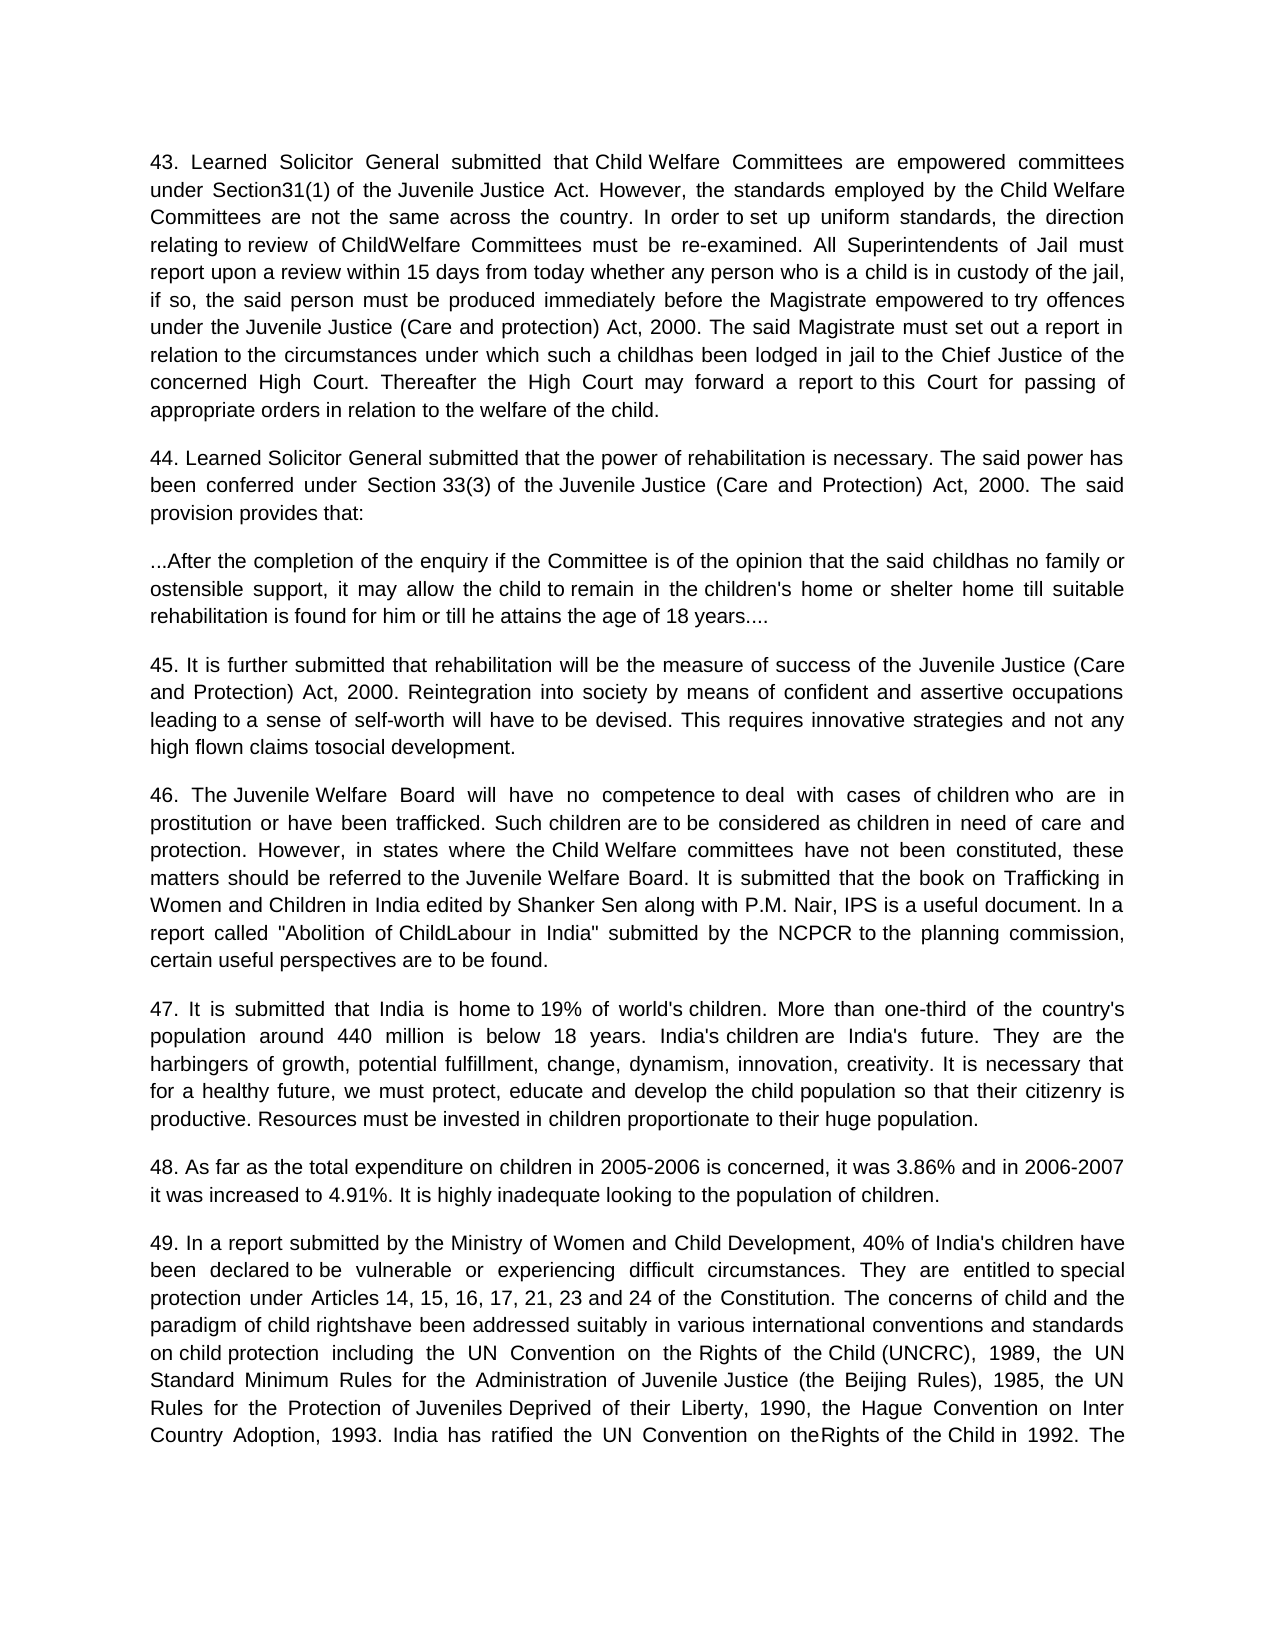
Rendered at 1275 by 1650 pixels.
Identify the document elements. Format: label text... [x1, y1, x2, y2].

text 44. Learned Solicitor General submitted that the power of rehabilitation is necessary. The said power has been conferred under Section 33(3) of the Juvenile Justice (Care and Protection) Act, 2000. The said provision provides that: [150, 446, 1125, 525]
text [150, 1231, 1125, 1447]
text 47. It is submitted that India is home to 19% of world's children. More than one-third of the country's population around 440 million is below 18 years. India's children are India's future. They are the harbingers of growth, potential fulfillment, change, dynamism, innovation, creativity. It is necessary that for a healthy future, we must protect, educate and develop the child population so that their citizenry is productive. Resources must be invested in children proportionate to their huge population. [150, 997, 1125, 1131]
text 46. The Juvenile Welfare Board will have no competence to deal with cases of children who are in prostitution or have been trafficked. Such children are to be considered as children in need of care and protection. However, in states where the Child Welfare committees have not been constituted, these matters should be referred to the Juvenile Welfare Board. It is submitted that the book on Trafficking in Women and Children in India edited by Shanker Sen along with P.M. Nair, IPS is a useful document. In a report called "Abolition of ChildLabour in India" submitted by the NCPCR to the planning commission, certain useful perspectives are to be found. [150, 783, 1125, 972]
text 43. Learned Solicitor General submitted that Child Welfare Committees are empowered committees under Section31(1) of the Juvenile Justice Act. However, the standards employed by the Child Welfare Committees are not the same across the country. In order to set up uniform standards, the direction relating to review of ChildWelfare Committees must be re-examined. All Superintendents of Jail must report upon a review within 15 days from today whether any person who is a child is in custody of the jail, if so, the said person must be produced immediately before the Magistrate empowered to try offences under the Juvenile Justice (Care and protection) Act, 2000. The said Magistrate must set out a report in relation to the circumstances under which such a childhas been lodged in jail to the Chief Justice of the concerned High Court. Thereafter the High Court may forward a report to this Court for passing of appropriate orders in relation to the welfare of the child. [150, 150, 1125, 421]
text 48. As far as the total expenditure on children in 2005-2006 is concerned, it was 3.86% and in 2006-2007 it was increased to 4.91%. It is highly inadequate looking to the population of children. [150, 1155, 1125, 1206]
text ...After the completion of the enquiry if the Committee is of the opinion that the said childhas no family or ostensible support, it may allow the child to remain in the children's home or shelter home till suitable rehabilitation is found for him or till he attains the age of 18 years.... [150, 549, 1125, 628]
text 45. It is further submitted that rehabilitation will be the measure of success of the Juvenile Justice (Care and Protection) Act, 2000. Reintegration into society by means of confident and assertive occupations leading to a sense of self-worth will have to be devised. This requires innovative strategies and not any high flown claims tosocial development. [150, 652, 1125, 759]
